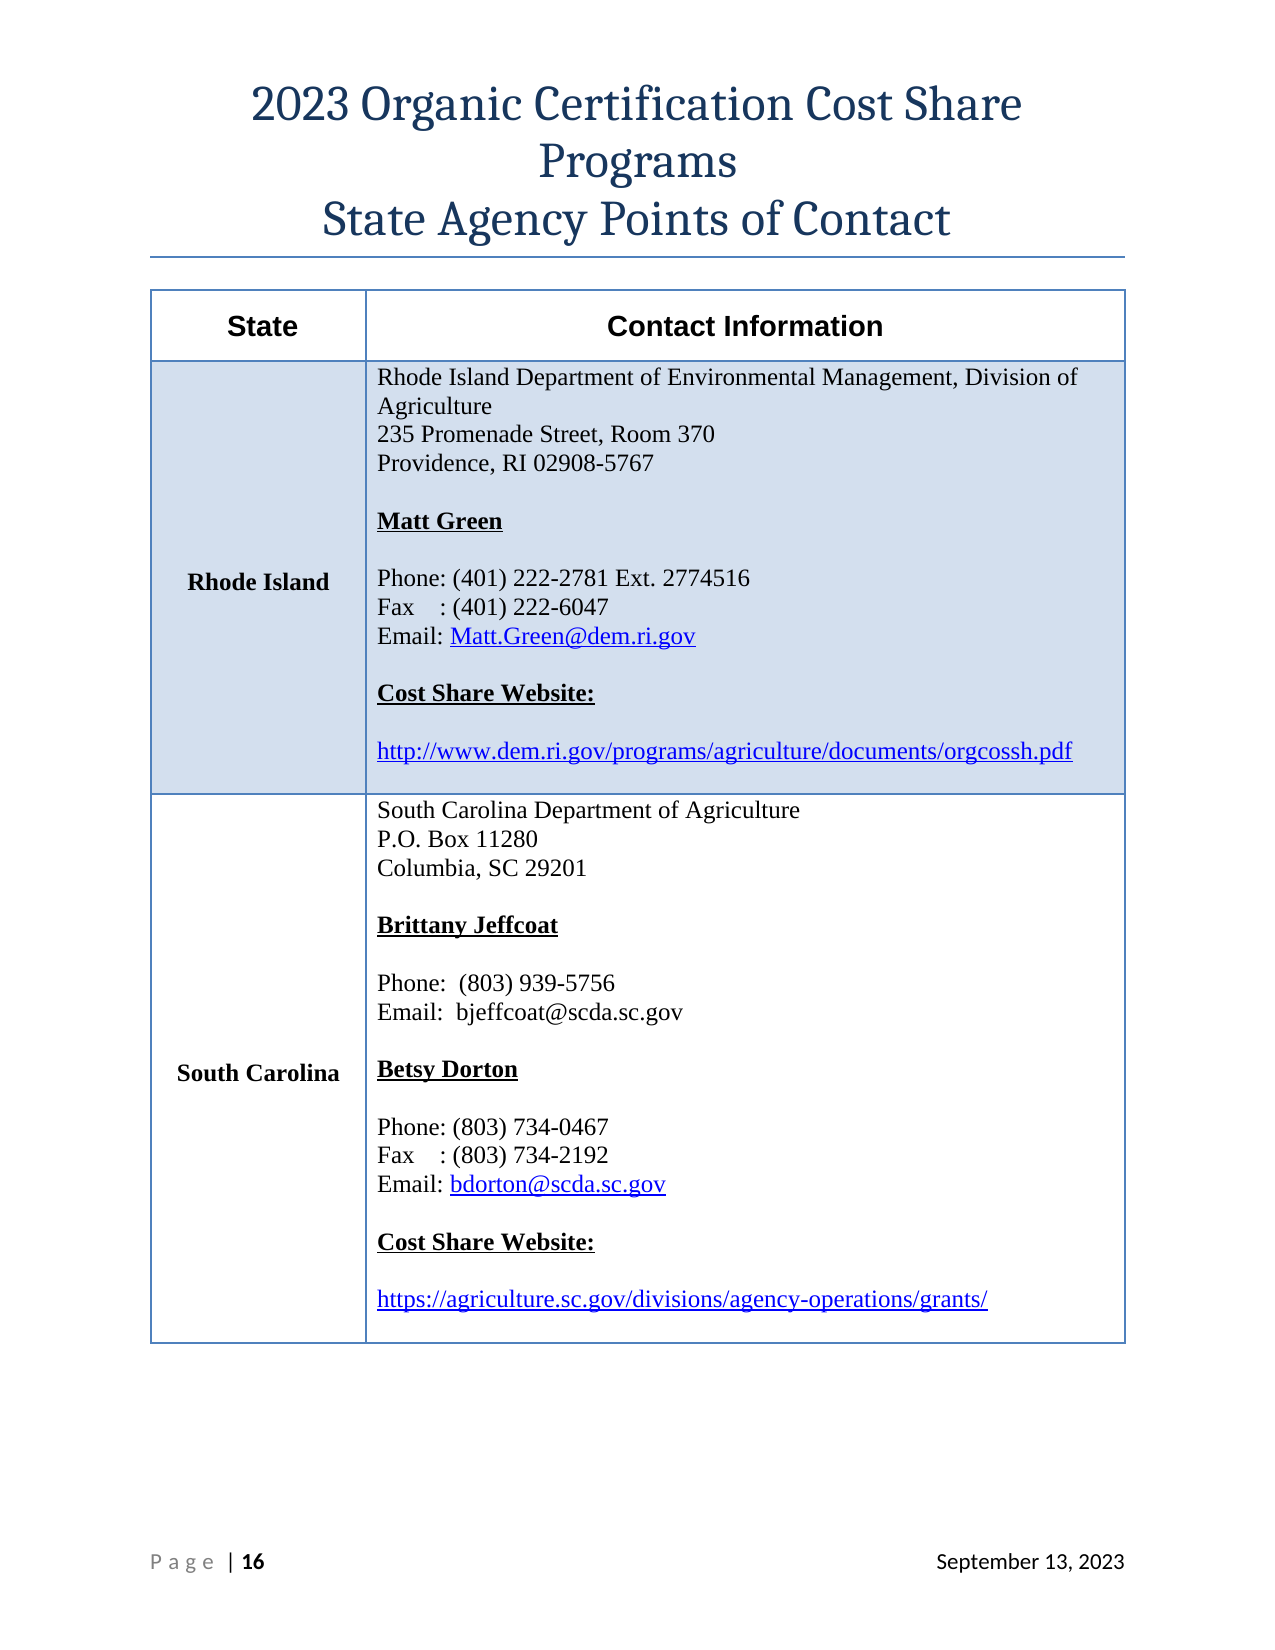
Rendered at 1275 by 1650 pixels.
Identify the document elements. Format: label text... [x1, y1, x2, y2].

table_cell Rhode Island Department of Environmental Management, Division of Agriculture 235 Promenade Street, Room 370 Providence, RI 02908-5767 Matt Green Phone: (401) 222-2781 Ext. 2774516 Fax : (401) 222-6047 Email: Matt.Green@dem.ri.gov Cost Share Website: http://www.dem.ri.gov/programs/agriculture/documents/orgcossh.pdf [367, 362, 1124, 793]
table_cell South Carolina Department of Agriculture P.O. Box 11280 Columbia, SC 29201 Brittany Jeffcoat Phone: (803) 939-5756 Email: bjeffcoat@scda.sc.gov Betsy Dorton Phone: (803) 734-0467 Fax : (803) 734-2192 Email: bdorton@scda.sc.gov Cost Share Website: https://agriculture.sc.gov/divisions/agency-operations/grants/ [367, 795, 1124, 1342]
table_cell South Carolina [152, 795, 365, 1342]
table_cell Rhode Island [152, 362, 365, 793]
table_header State [152, 291, 365, 360]
table_header Contact Information [367, 291, 1124, 360]
